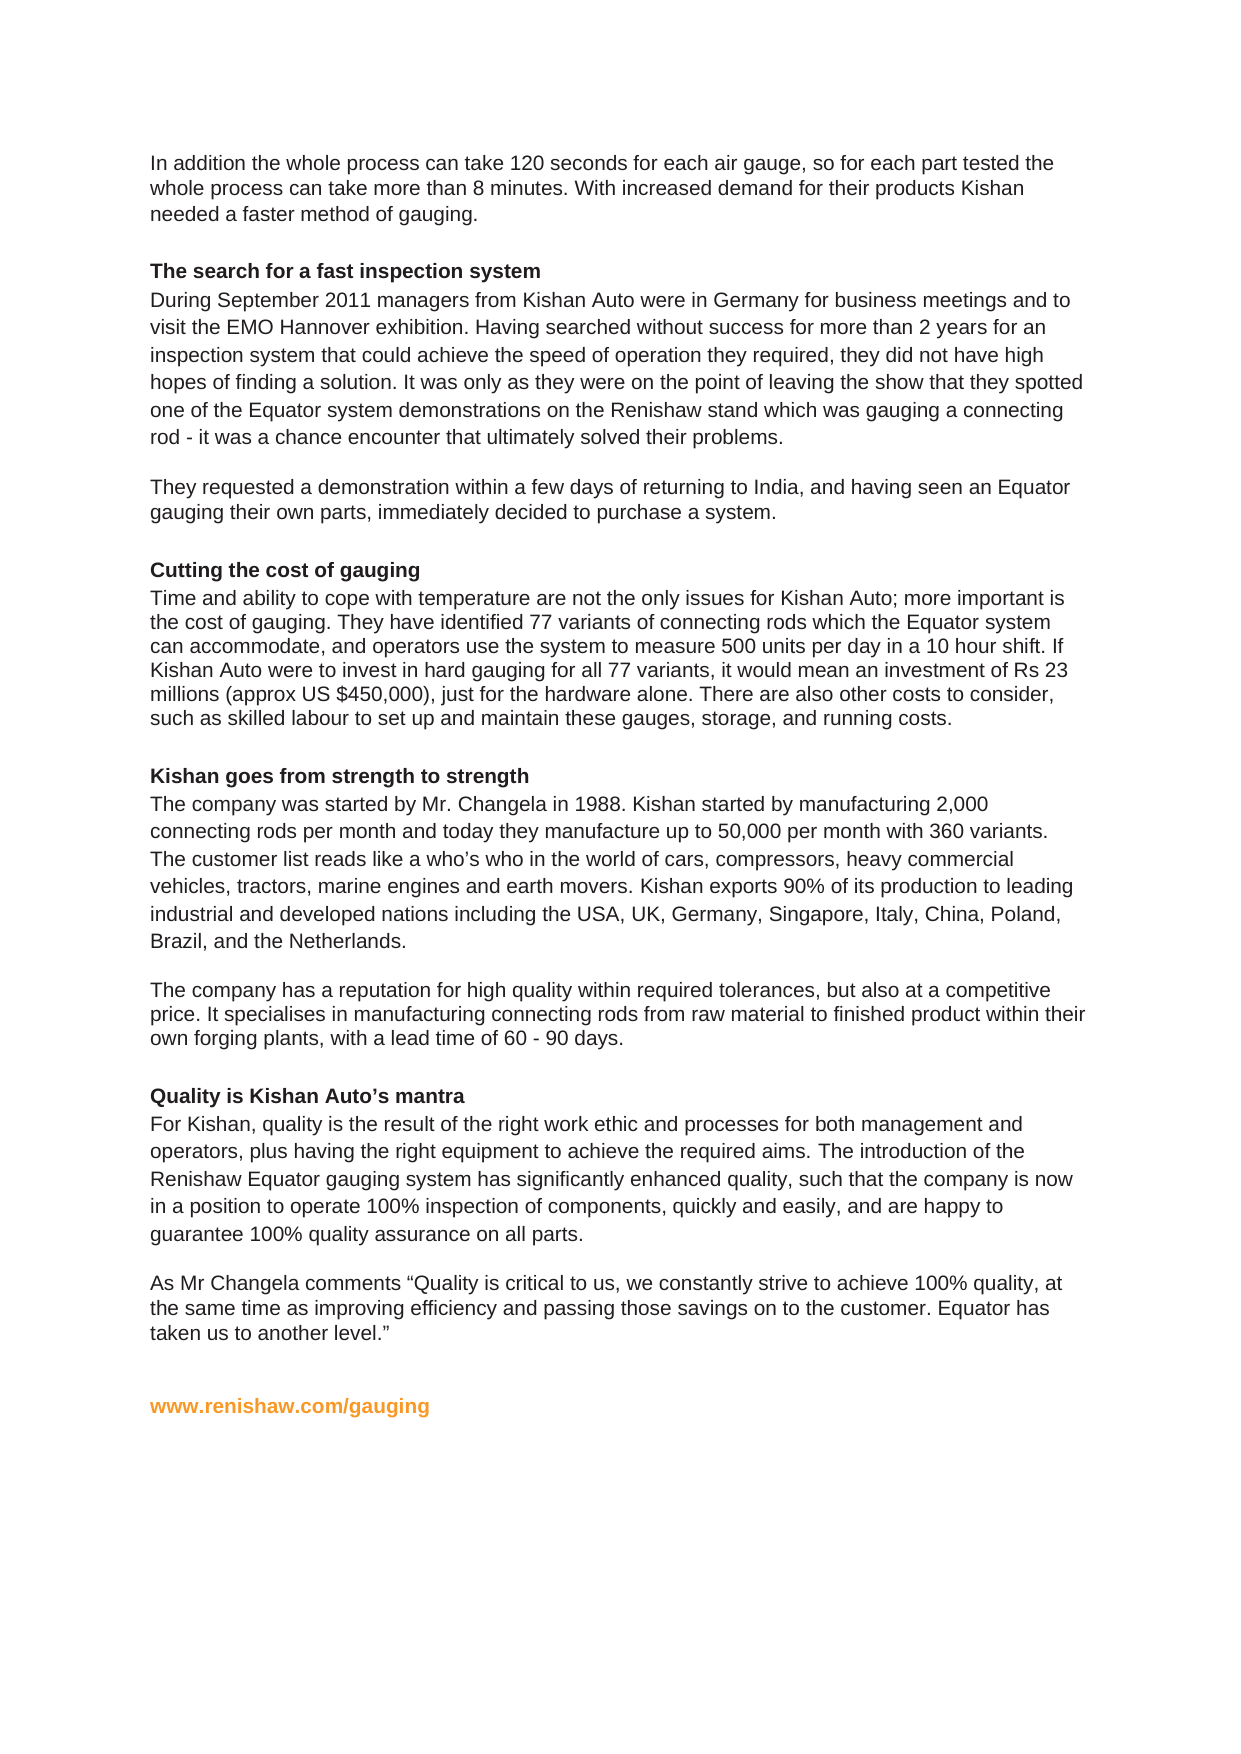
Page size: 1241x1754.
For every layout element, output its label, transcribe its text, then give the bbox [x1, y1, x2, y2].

text Kishan goes from strength to strength [150, 762, 1090, 787]
text The company was started by Mr. Changela in 1988. Kishan started by manufacturing 2,000 connecting rods per month and today they manufacture up to 50,000 per month with 360 variants. The customer list reads like a who’s who in the world of cars, compressors, heavy commercial vehicles, tractors, marine engines and earth movers. Kishan exports 90% of its production to leading industrial and developed nations including the USA, UK, Germany, Singapore, Italy, China, Poland, Brazil, and the Netherlands. [150, 792, 1090, 953]
text Time and ability to cope with temperature are not the only issues for Kishan Auto; more important is the cost of gauging. They have identified 77 variants of connecting rods which the Equator system can accommodate, and operators use the system to measure 500 units per day in a 10 hour shift. If Kishan Auto were to invest in hard gauging for all 77 variants, it would mean an investment of Rs 23 millions (approx US $450,000), just for the hardware alone. There are also other costs to consider, such as skilled labour to set up and maintain these gauges, storage, and running costs. [150, 586, 1090, 729]
text During September 2011 managers from Kishan Auto were in Germany for business meetings and to visit the EMO Hannover exhibition. Having searched without success for more than 2 years for an inspection system that could achieve the speed of operation they required, they did not have high hopes of finding a solution. It was only as they were on the point of leaving the show that they spotted one of the Equator system demonstrations on the Renishaw stand which was gauging a connecting rod - it was a chance encounter that ultimately solved their problems. [150, 287, 1090, 449]
text The company has a reputation for high quality within required tolerances, but also at a competitive price. It specialises in manufacturing connecting rods from raw material to finished product within their own forging plants, with a lead time of 60 - 90 days. [150, 977, 1090, 1049]
text Quality is Kishan Auto’s mantra [150, 1082, 1090, 1107]
text As Mr Changela comments “Quality is critical to us, we constantly strive to achieve 100% quality, at the same time as improving efficiency and passing those savings on to the customer. Equator has taken us to another level.” [150, 1270, 1090, 1345]
text In addition the whole process can take 120 seconds for each air gauge, so for each part tested the whole process can take more than 8 minutes. With increased demand for their products Kishan needed a faster method of gauging. [150, 150, 1090, 225]
text They requested a demonstration within a few days of returning to India, and having seen an Equator gauging their own parts, immediately decided to purchase a system. [150, 473, 1090, 523]
text Cutting the cost of gauging [150, 556, 1090, 582]
text www.renishaw.com/gauging [150, 1393, 1090, 1417]
text The search for a fast inspection system [150, 258, 1090, 283]
text For Kishan, quality is the result of the right work ethic and processes for both management and operators, plus having the right equipment to achieve the required aims. The introduction of the Renishaw Equator gauging system has significantly enhanced quality, such that the company is now in a position to operate 100% inspection of components, quickly and easily, and are happy to guarantee 100% quality assurance on all parts. [150, 1112, 1090, 1246]
